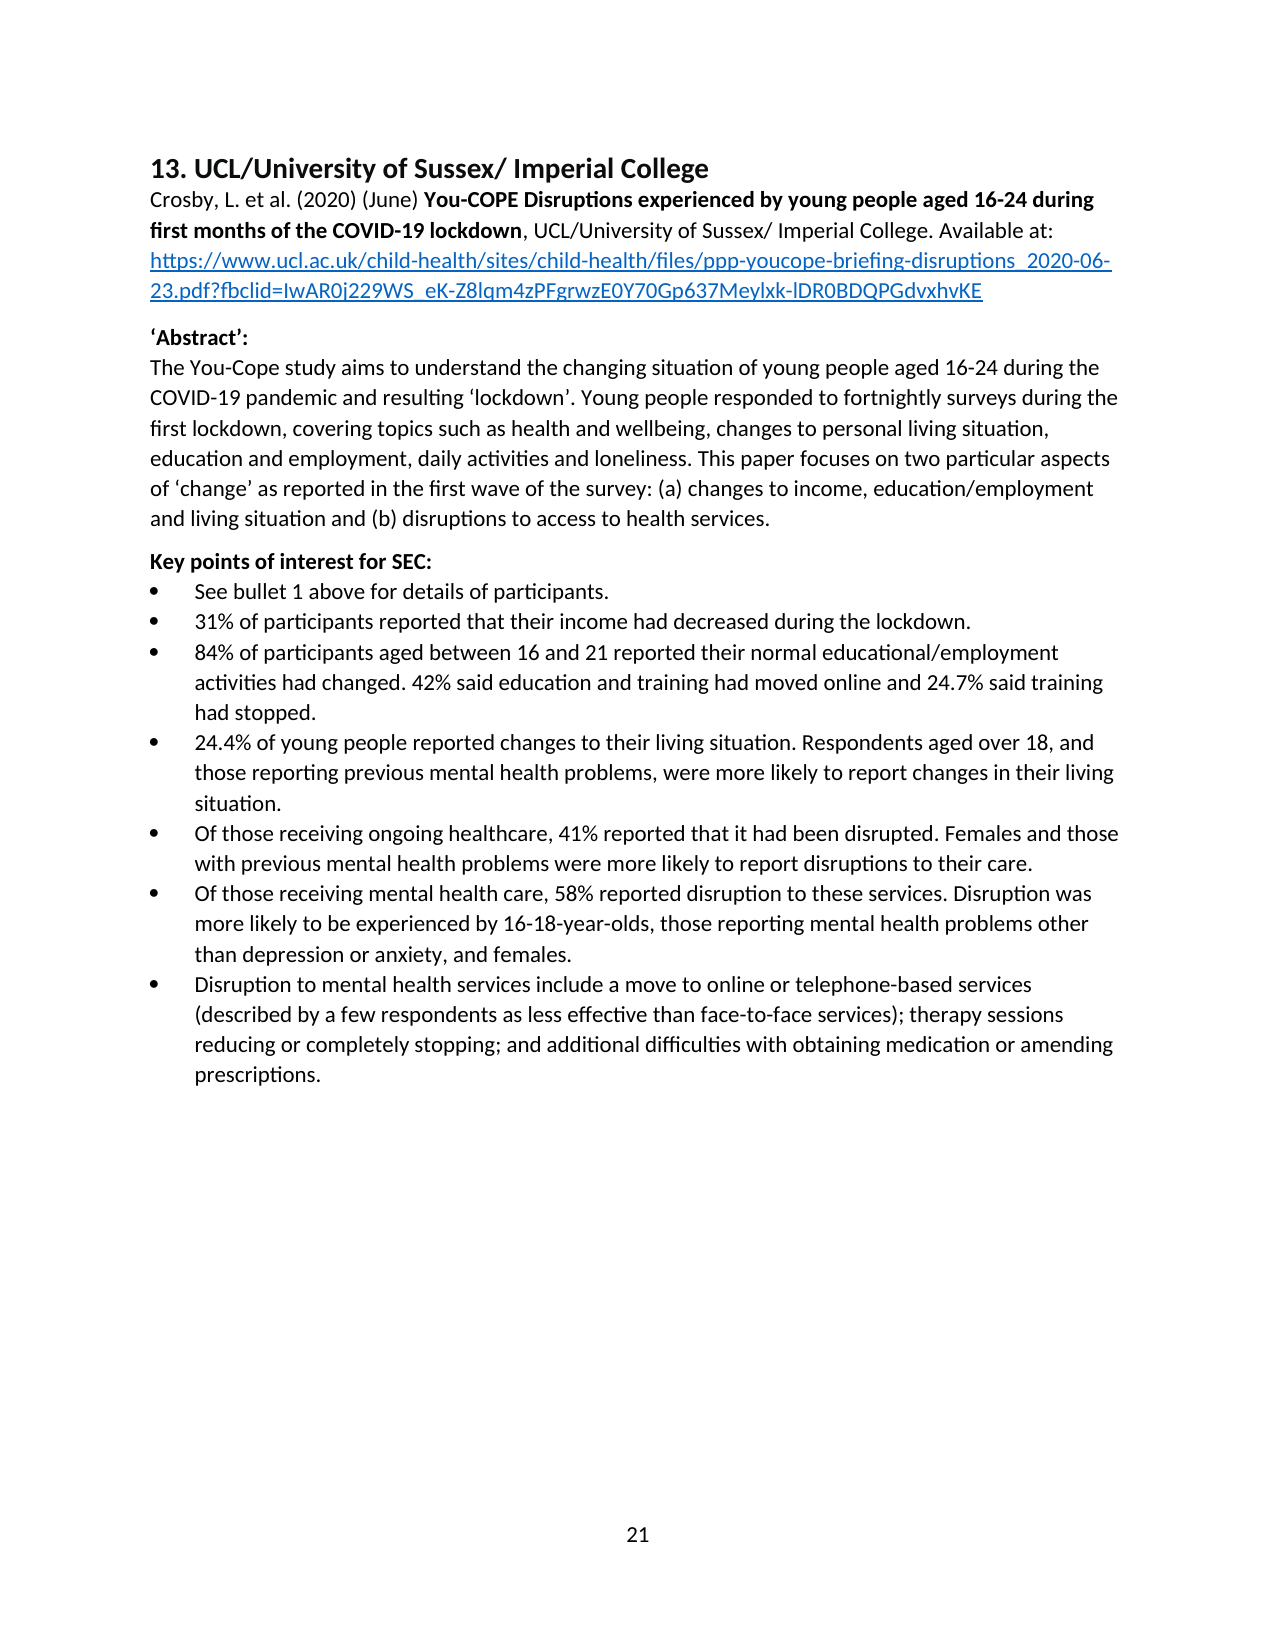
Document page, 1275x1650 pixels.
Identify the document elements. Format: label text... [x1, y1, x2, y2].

list Disruption to mental health services include a move to online or telephone-based services (described by a few respondents as less effective than face-to-face services); therapy sessions reducing or completely stopping; and additional difficulties with obtaining medication or amending prescriptions. [150, 970, 1125, 1089]
text Crosby, L. et al. (2020) (June) You-COPE Disruptions experienced by young people aged 16-24 during first months of the COVID-19 lockdown, UCL/University of Sussex/ Imperial College. Available at: https://www.ucl.ac.uk/child-health/sites/child-health/files/ppp-youcope-briefing-disruptions_2020-06-23.pdf?fbclid=IwAR0j229WS_eK-Z8lqm4zPFgrwzE0Y70Gp637Meylxk-lDR0BDQPGdvxhvKE [150, 186, 1125, 304]
text ‘Abstract’: [150, 323, 1125, 351]
list 24.4% of young people reported changes to their living situation. Respondents aged over 18, and those reporting previous mental health problems, were more likely to report changes in their living situation. [150, 728, 1125, 817]
list 84% of participants aged between 16 and 21 reported their normal educational/employment activities had changed. 42% said education and training had moved online and 24.7% said training had stopped. [150, 638, 1125, 726]
text The You-Cope study aims to understand the changing situation of young people aged 16-24 during the COVID-19 pandemic and resulting ‘lockdown’. Young people responded to fortnightly surveys during the first lockdown, covering topics such as health and wellbeing, changes to personal living situation, education and employment, daily activities and loneliness. This paper focuses on two particular aspects of ‘change’ as reported in the first wave of the survey: (a) changes to income, education/employment and living situation and (b) disruptions to access to health services. [150, 353, 1125, 532]
list See bullet 1 above for details of participants. [150, 577, 1125, 605]
list Of those receiving mental health care, 58% reported disruption to these services. Disruption was more likely to be experienced by 16-18-year-olds, those reporting mental health problems other than depression or anxiety, and females. [150, 879, 1125, 968]
list 31% of participants reported that their income had decreased during the lockdown. [150, 607, 1125, 636]
text Key points of interest for SEC: [150, 547, 1125, 575]
text 13. UCL/University of Sussex/ Imperial College [150, 150, 1125, 186]
list Of those receiving ongoing healthcare, 41% reported that it had been disrupted. Females and those with previous mental health problems were more likely to report disruptions to their care. [150, 819, 1125, 877]
